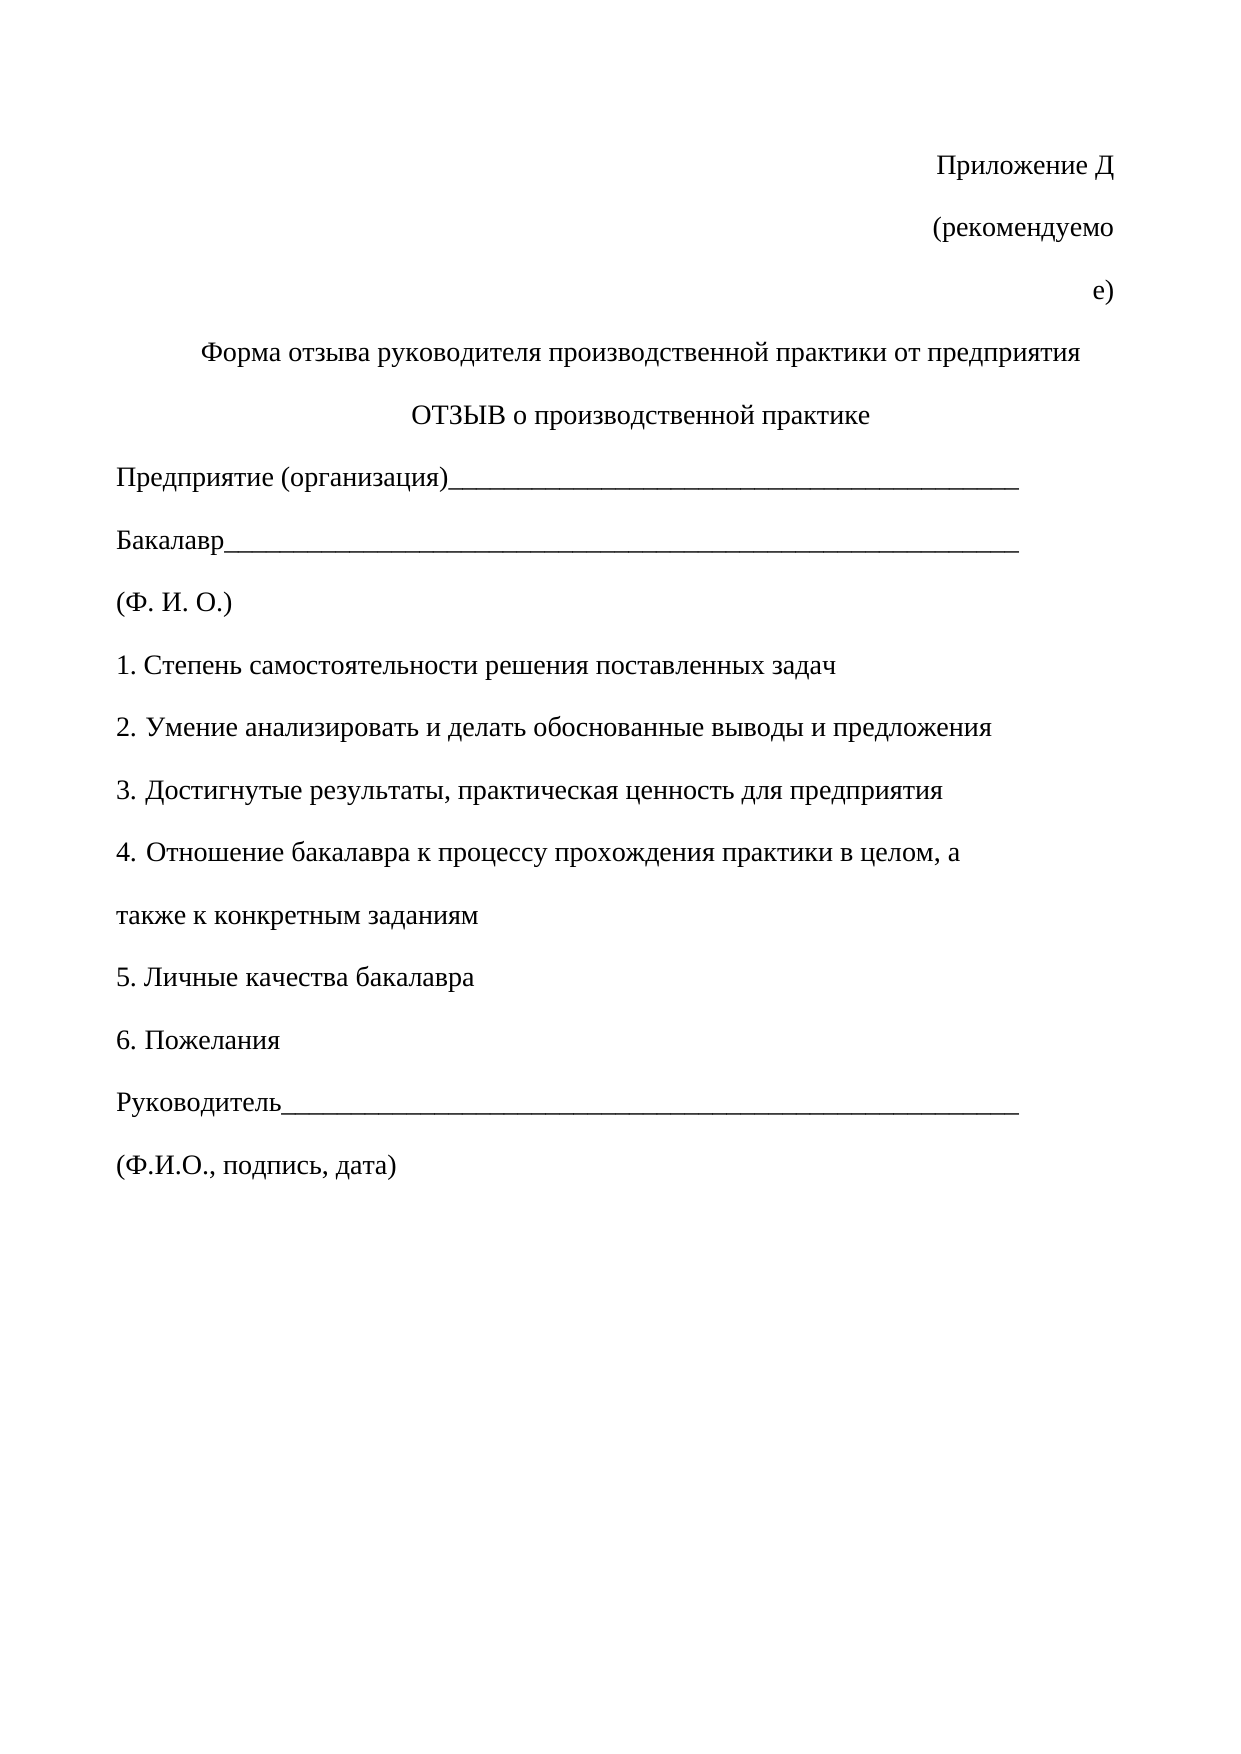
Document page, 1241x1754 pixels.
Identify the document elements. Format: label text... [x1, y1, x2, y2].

text Бакалавр [116, 499, 1141, 562]
text (Ф. И. О.) [116, 562, 1141, 624]
text ОТЗЫВ о производственной практике [141, 374, 1141, 437]
text Приложение Д (рекомендуемое) [922, 124, 1114, 312]
list Степень самостоятельности решения поставленных задач [116, 624, 1141, 687]
list Отношение бакалавра к процессу прохождения практики в целом, а также к конкретным заданиям [116, 812, 1012, 937]
text Руководитель [116, 1062, 1141, 1124]
list Достигнутые результаты, практическая ценность для предприятия [116, 749, 1141, 812]
list Личные качества бакалавра [116, 937, 1141, 999]
list Умение анализировать и делать обоснованные выводы и предложения [116, 687, 1141, 749]
text Форма отзыва руководителя производственной практики от предприятия [141, 312, 1141, 374]
text Предприятие (организация) [116, 437, 1141, 499]
text (Ф.И.О., подпись, дата) [116, 1124, 1141, 1187]
list Пожелания [116, 999, 1141, 1062]
